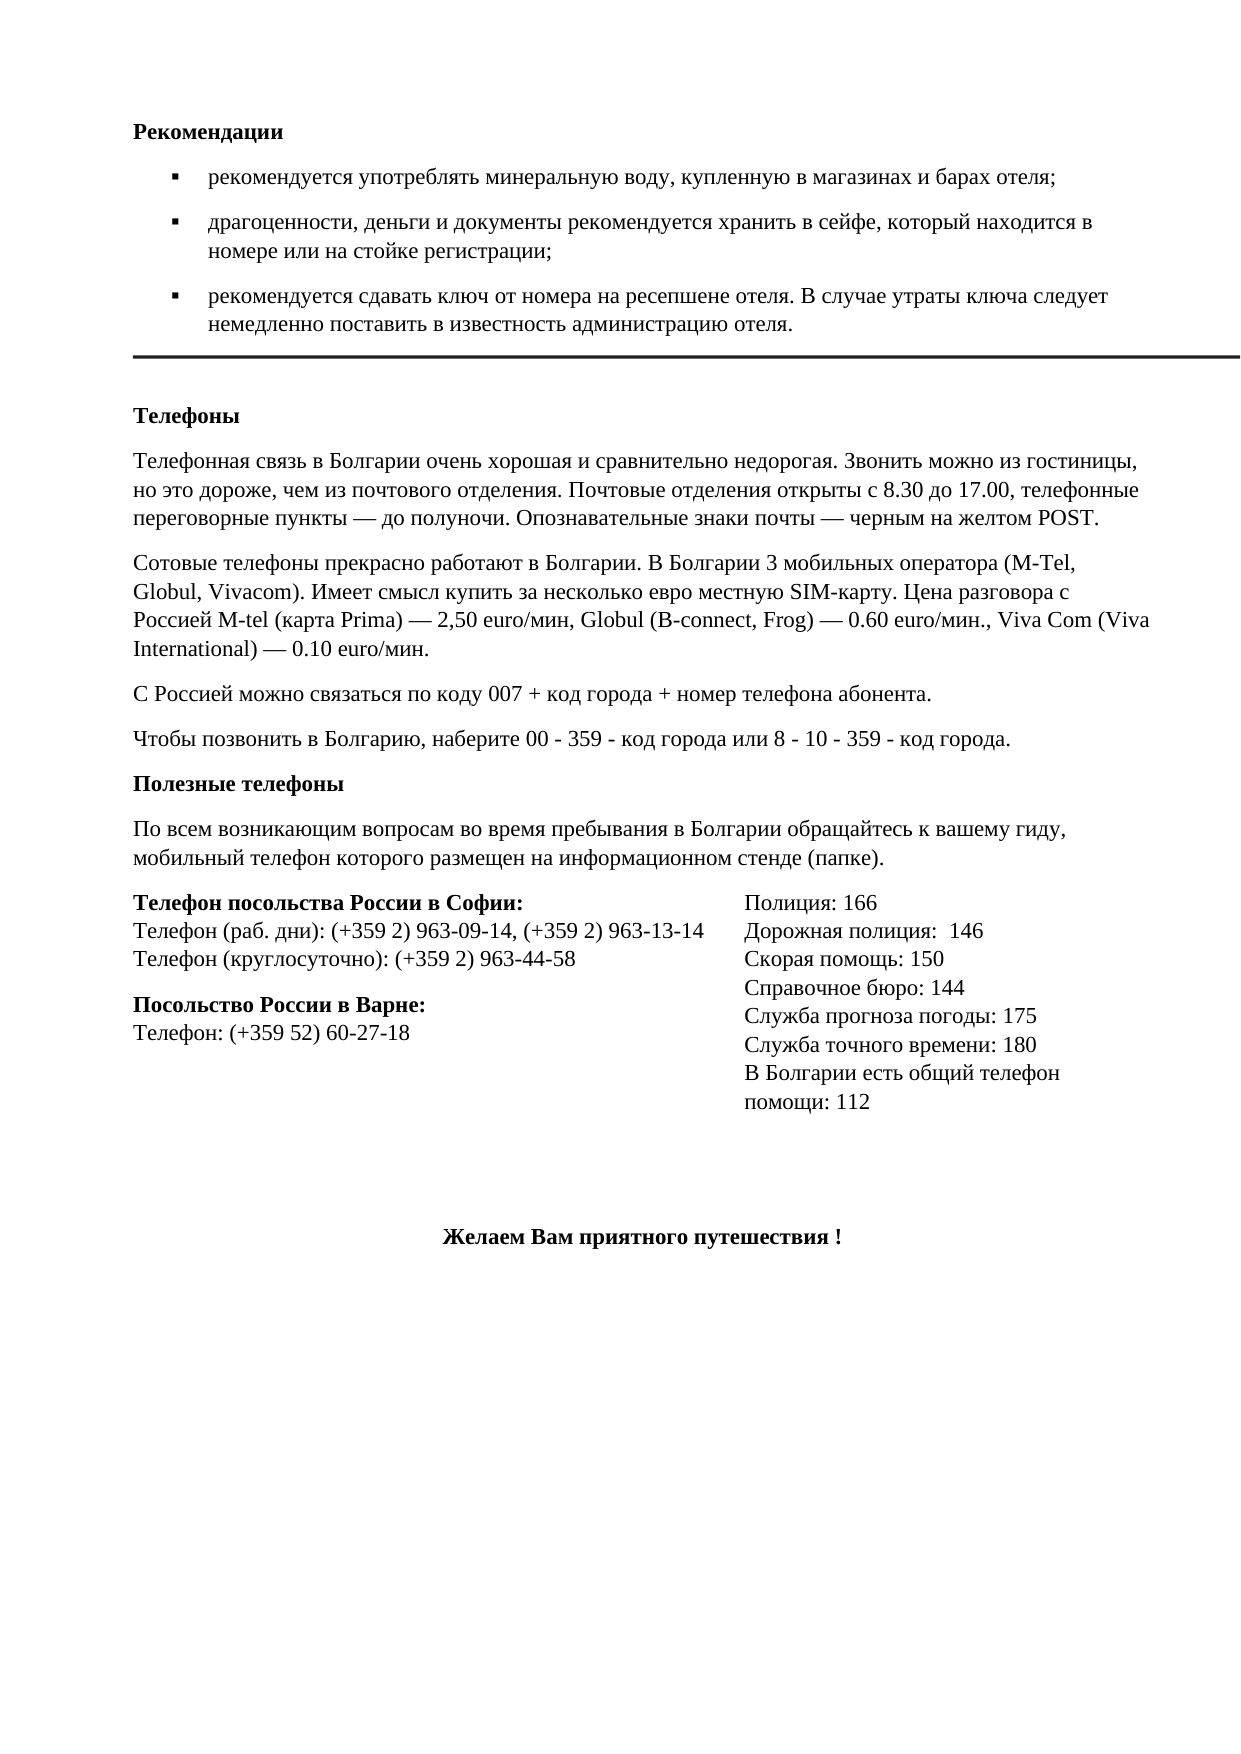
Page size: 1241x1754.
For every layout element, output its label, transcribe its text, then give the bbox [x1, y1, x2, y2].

list рекомендуется сдавать ключ от номера на ресепшене отеля. В случае утраты ключа следует немедленно поставить в известность администрацию отеля. [170, 282, 1152, 337]
text Телефонная связь в Болгарии очень хорошая и сравнительно недорогая. Звонить можно из гостиницы, но это дороже, чем из почтового отделения. Почтовые отделения открыты с 8.30 до 17.00, телефонные переговорные пункты — до полуночи. Опознавательные знаки почты — черным на желтом POST. [133, 447, 1152, 531]
table_header Телефон посольства России в Софии: Телефон (раб. дни): (+359 2) 963-09-14, (+359 2) 963-13-14 Телефон (круглосуточно): (+359 2) 963-44-58 Посольство России в Варне: Телефон: (+359 52) 60-27-18 [133, 889, 744, 1223]
text Чтобы позвонить в Болгарию, наберите 00 - 359 - код города или 8 - 10 - 359 - код города. [133, 725, 1152, 751]
text Телефоны [133, 402, 1152, 429]
text Желаем Вам приятного путешествия ! [133, 1223, 1152, 1249]
text Рекомендации [133, 118, 1152, 144]
list рекомендуется употреблять минеральную воду, купленную в магазинах и барах отеля; [170, 163, 1152, 189]
text Полезные телефоны [133, 770, 1152, 796]
text С Россией можно связаться по коду 007 + код города + номер телефона абонента. [133, 680, 1152, 706]
list драгоценности, деньги и документы рекомендуется хранить в сейфе, который находится в номере или на стойке регистрации; [170, 208, 1152, 263]
table_header Полиция: 166 Дорожная полиция: 146 Скорая помощь: 150 Справочное бюро: 144 Служба прогноза погоды: 175 Cлужба точного времени: 180 В Болгарии есть общий телефон помощи: 112 [744, 889, 1152, 1223]
text По всем возникающим вопросам во время пребывания в Болгарии обращайтесь к вашему гиду, мобильный телефон которого размещен на информационном стенде (папке). [133, 815, 1152, 870]
text Сотовые телефоны прекрасно работают в Болгарии. В Болгарии 3 мобильных оператора (M-Tel, Globul, Vivacom). Имеет смысл купить за несколько евро местную SIM-карту. Цена разговора с Россией M-tel (карта Prima) — 2,50 euro/мин, Globul (B-connect, Frog) — 0.60 euro/мин., Viva Com (Viva International) — 0.10 euro/мин. [133, 549, 1152, 661]
